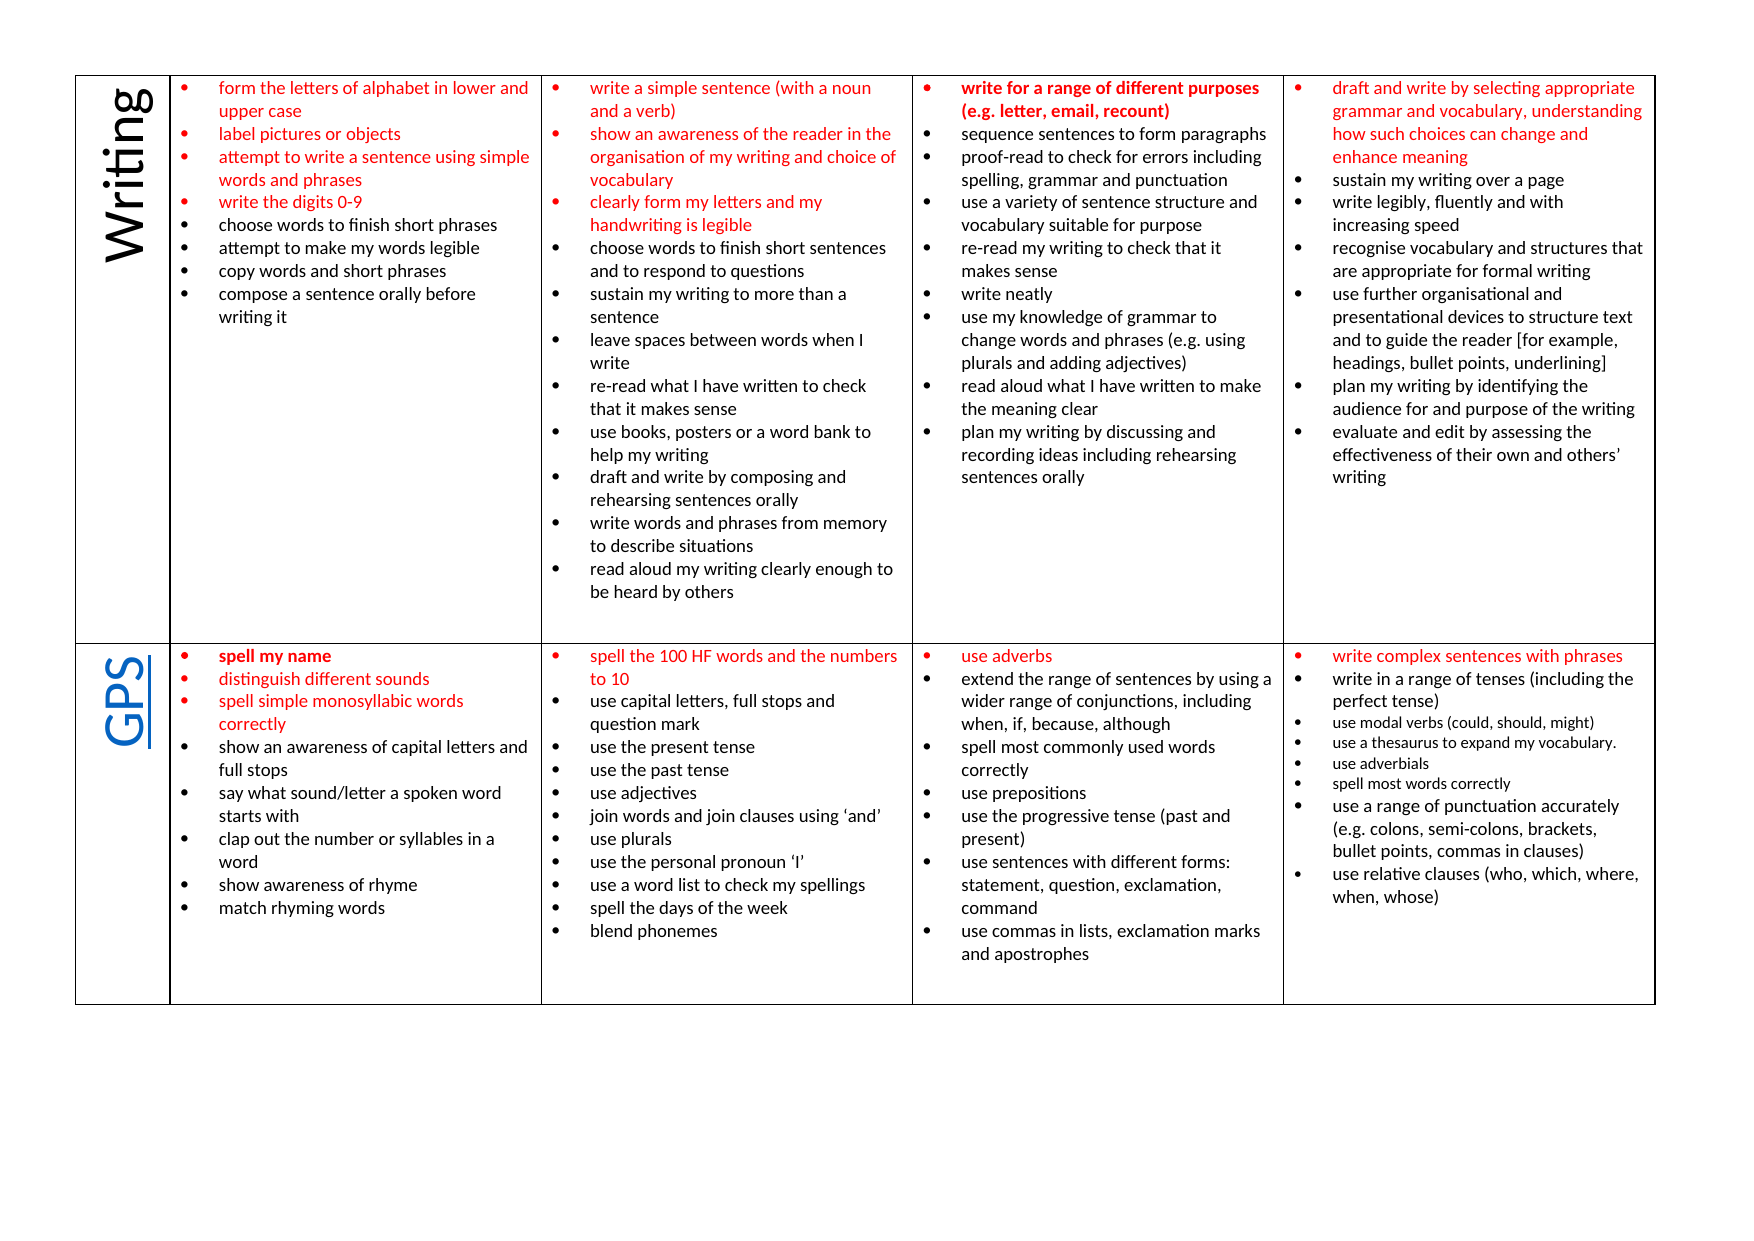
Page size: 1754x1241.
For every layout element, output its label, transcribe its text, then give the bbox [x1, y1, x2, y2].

table_cell spell my name distinguish different sounds spell simple monosyllabic words correctly show an awareness of capital letters and full stops say what sound/letter a spoken word starts with clap out the number or syllables in a word show awareness of rhyme match rhyming words [171, 644, 541, 1004]
table_cell form the letters of alphabet in lower and upper case label pictures or objects attempt to write a sentence using simple words and phrases write the digits 0-9 choose words to finish short phrases attempt to make my words legible copy words and short phrases compose a sentence orally before writing it [171, 76, 541, 643]
table_cell Writing [76, 76, 169, 643]
table_cell write complex sentences with phrases write in a range of tenses (including the perfect tense) use modal verbs (could, should, might) use a thesaurus to expand my vocabulary. use adverbials spell most words correctly use a range of punctuation accurately (e.g. colons, semi-colons, brackets, bullet points, commas in clauses) use relative clauses (who, which, where, when, whose) [1284, 644, 1654, 1004]
table_cell GPS [76, 644, 169, 1004]
table_cell draft and write by selecting appropriate grammar and vocabulary, understanding how such choices can change and enhance meaning sustain my writing over a page write legibly, fluently and with increasing speed recognise vocabulary and structures that are appropriate for formal writing use further organisational and presentational devices to structure text and to guide the reader [for example, headings, bullet points, underlining] plan my writing by identifying the audience for and purpose of the writing evaluate and edit by assessing the effectiveness of their own and others’ writing [1284, 76, 1654, 643]
table_cell spell the 100 HF words and the numbers to 10 use capital letters, full stops and question mark use the present tense use the past tense use adjectives join words and join clauses using ‘and’ use plurals use the personal pronoun ‘I’ use a word list to check my spellings spell the days of the week blend phonemes [542, 644, 912, 1004]
table_cell use adverbs extend the range of sentences by using a wider range of conjunctions, including when, if, because, although spell most commonly used words correctly use prepositions use the progressive tense (past and present) use sentences with different forms: statement, question, exclamation, command use commas in lists, exclamation marks and apostrophes [913, 644, 1283, 1004]
table_cell write for a range of different purposes (e.g. letter, email, recount) sequence sentences to form paragraphs proof-read to check for errors including spelling, grammar and punctuation use a variety of sentence structure and vocabulary suitable for purpose re-read my writing to check that it makes sense write neatly use my knowledge of grammar to change words and phrases (e.g. using plurals and adding adjectives) read aloud what I have written to make the meaning clear plan my writing by discussing and recording ideas including rehearsing sentences orally [913, 76, 1283, 643]
table_cell write a simple sentence (with a noun and a verb) show an awareness of the reader in the organisation of my writing and choice of vocabulary clearly form my letters and my handwriting is legible choose words to finish short sentences and to respond to questions sustain my writing to more than a sentence leave spaces between words when I write re-read what I have written to check that it makes sense use books, posters or a word bank to help my writing draft and write by composing and rehearsing sentences orally write words and phrases from memory to describe situations read aloud my writing clearly enough to be heard by others [542, 76, 912, 643]
